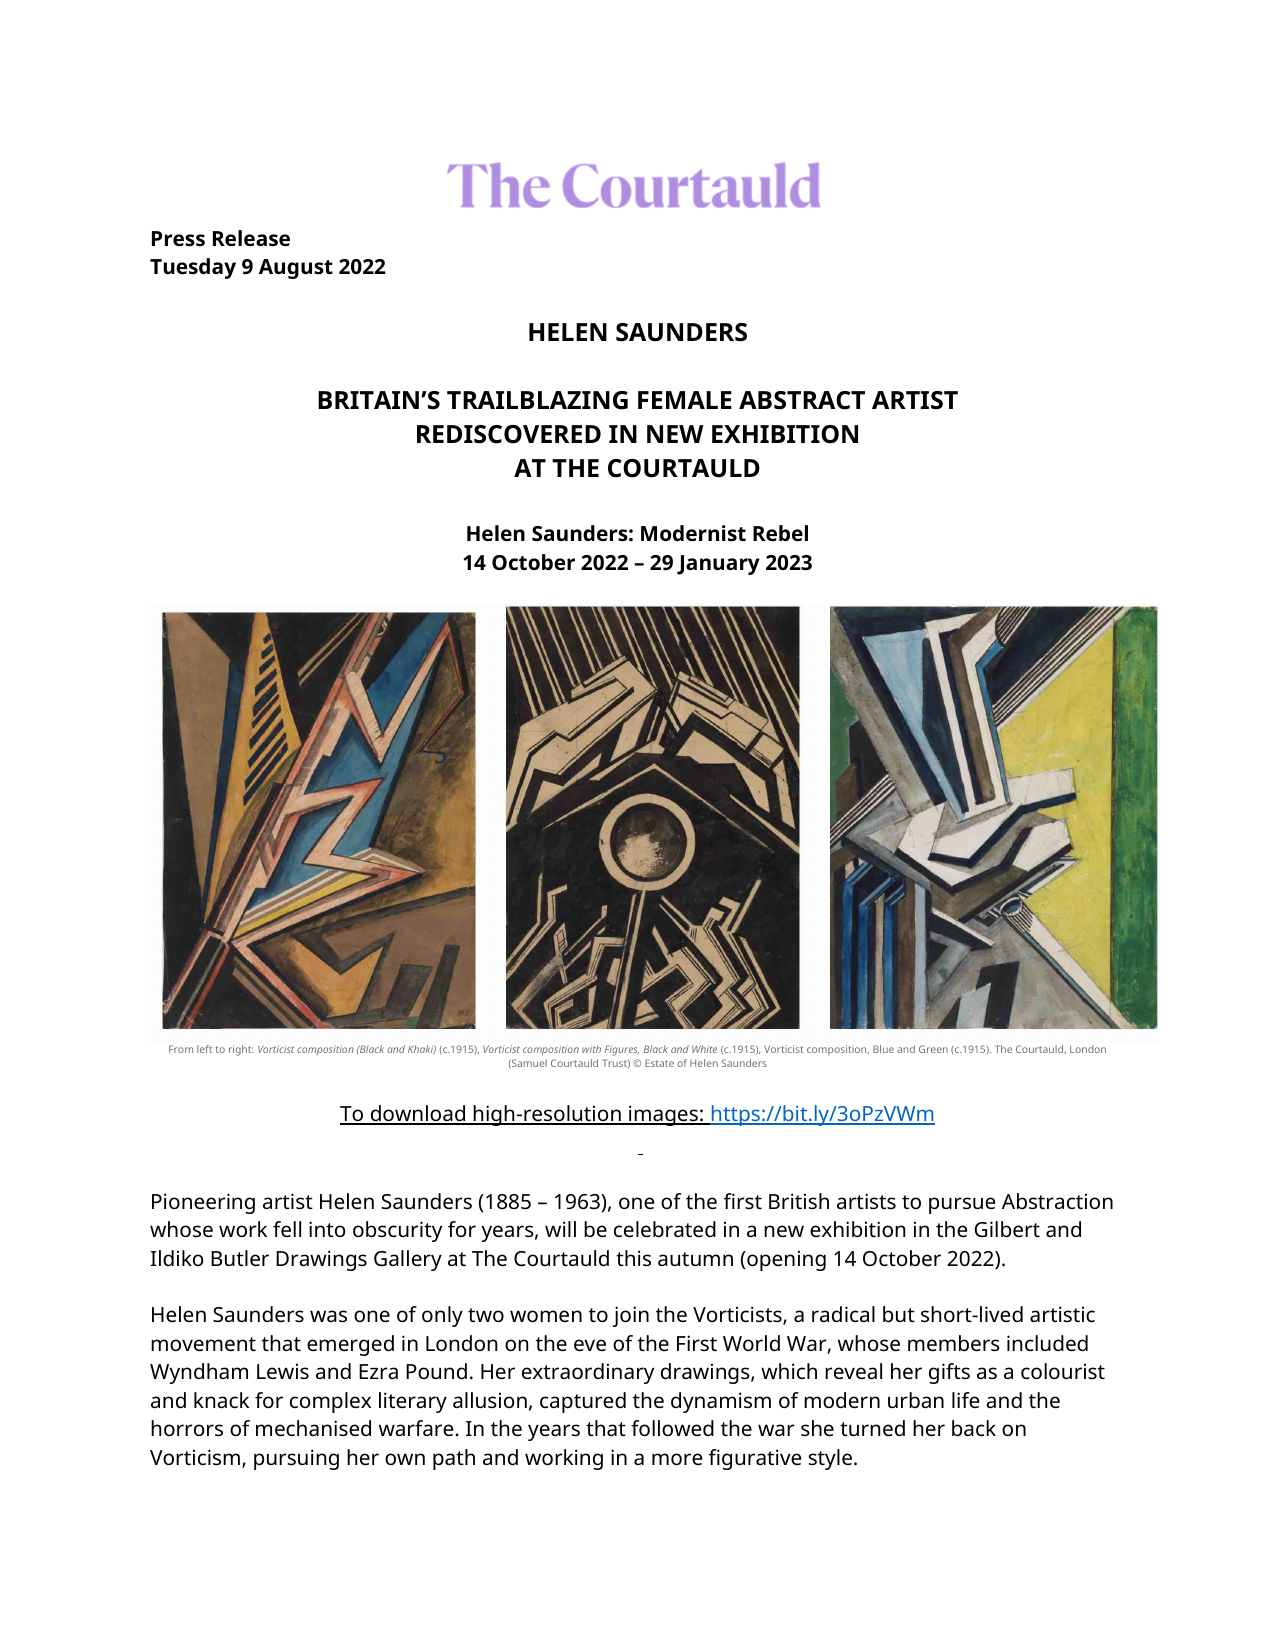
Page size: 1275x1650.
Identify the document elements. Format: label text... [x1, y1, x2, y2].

text To download high-resolution images: https://bit.ly/3oPzVWm [150, 1071, 1125, 1128]
text BRITAIN’S TRAILBLAZING FEMALE ABSTRACT ARTIST REDISCOVERED IN NEW EXHIBITION AT THE COURTAULD [150, 383, 1125, 485]
text Helen Saunders: Modernist Rebel [150, 519, 1125, 548]
text Press Release [150, 224, 1125, 252]
text Pioneering artist Helen Saunders (1885 – 1963), one of the first British artists to pursue Abstraction whose work fell into obscurity for years, will be celebrated in a new exhibition in the Gilbert and Ildiko Butler Drawings Gallery at The Courtauld this autumn (opening 14 October 2022). [150, 1187, 1125, 1272]
text Tuesday 9 August 2022 [150, 252, 1125, 281]
text Helen Saunders was one of only two women to join the Vorticists, a radical but short-lived artistic movement that emerged in London on the eve of the First World War, whose members included Wyndham Lewis and Ezra Pound. Her extraordinary drawings, which reveal her gifts as a colourist and knack for complex literary allusion, captured the dynamism of modern urban life and the horrors of mechanised warfare. In the years that followed the war she turned her back on Vorticism, pursuing her own path and working in a more figurative style. [150, 1301, 1125, 1471]
text From left to right: Vorticist composition (Black and Khaki) (c.1915), Vorticist composition with Figures, Black and White (c.1915), Vorticist composition, Blue and Green (c.1915). The Courtauld, London (Samuel Courtauld Trust) © Estate of Helen Saunders [150, 1043, 1125, 1071]
picture [150, 604, 1160, 1043]
text 14 October 2022 – 29 January 2023 [150, 548, 1125, 576]
picture [435, 150, 840, 224]
text HELEN SAUNDERS [150, 315, 1125, 349]
